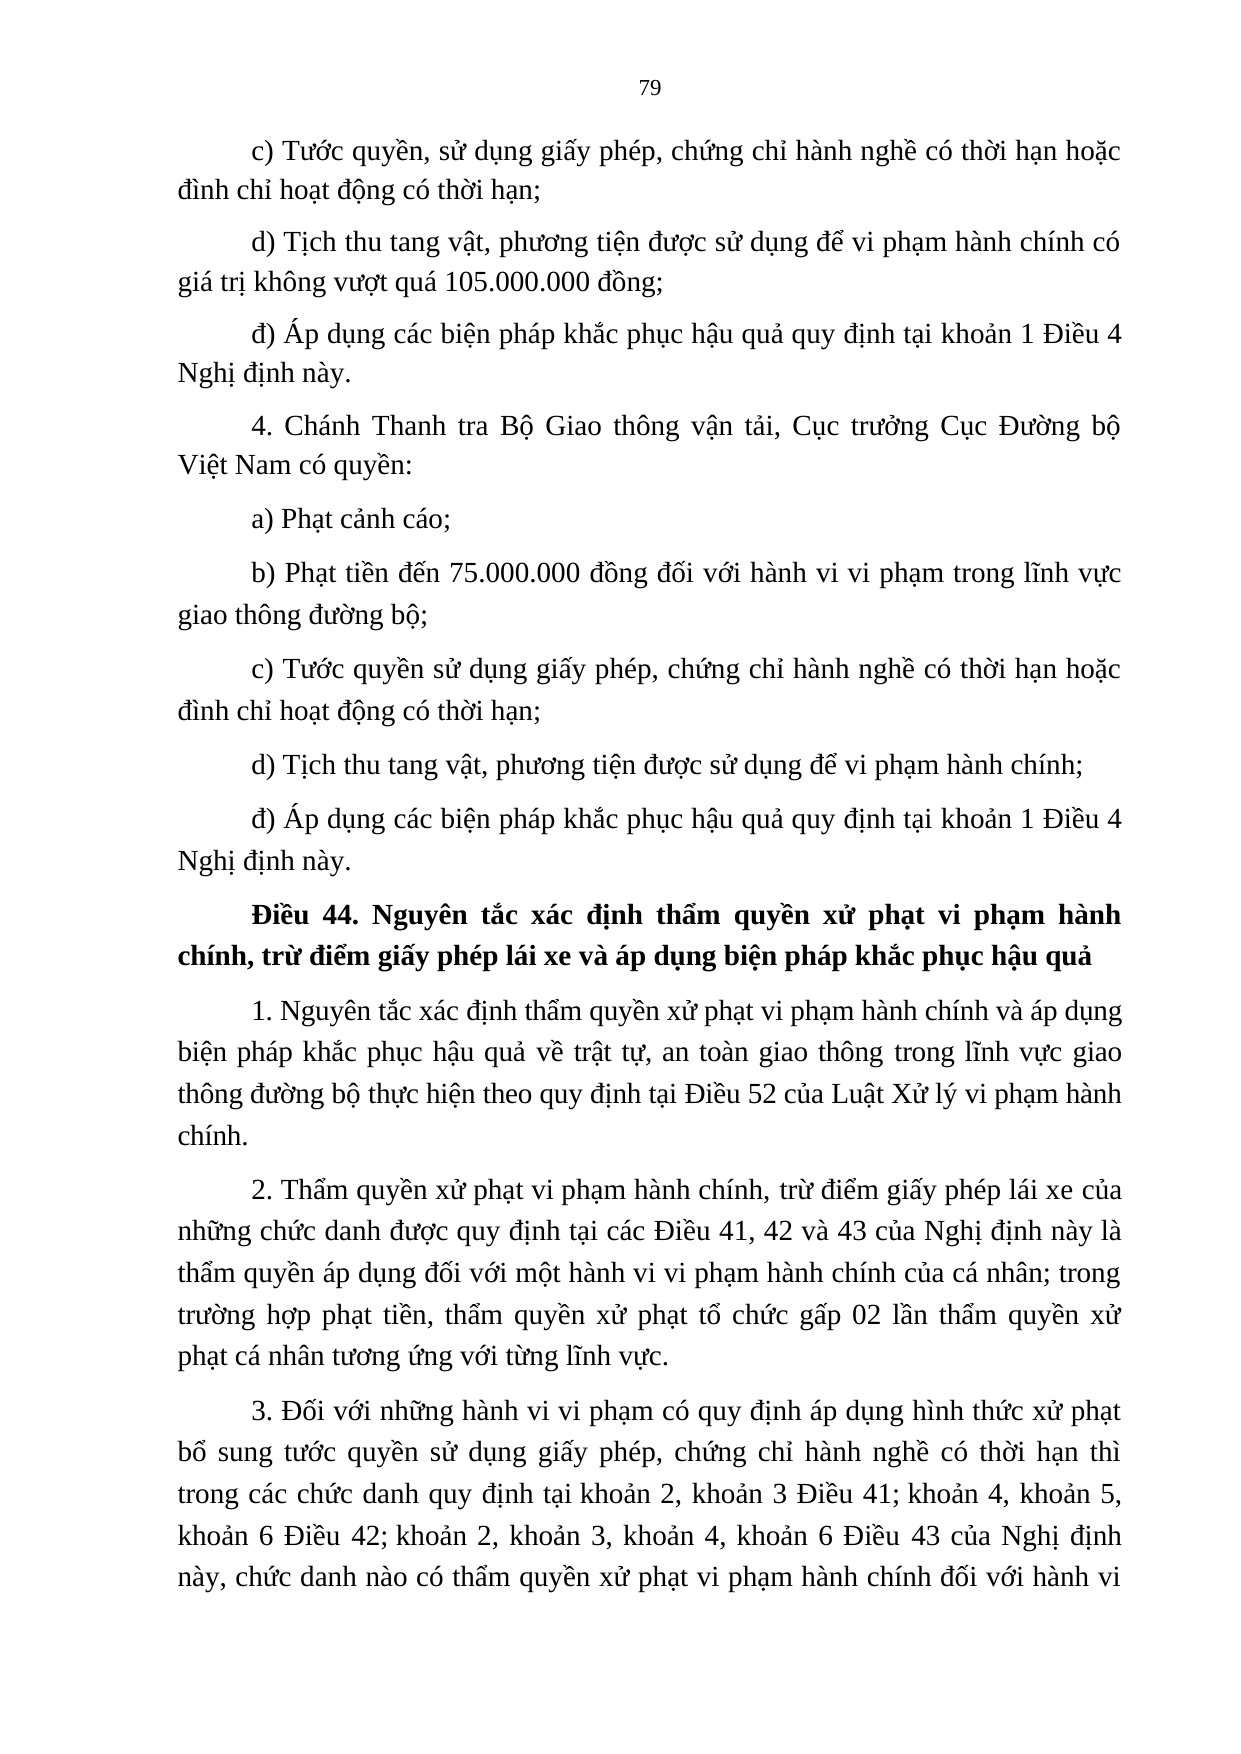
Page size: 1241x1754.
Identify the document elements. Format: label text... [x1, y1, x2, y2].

text d) Tịch thu tang vật, phương tiện được sử dụng để vi phạm hành chính có giá trị không vượt quá 105.000.000 đồng; [177, 220, 1122, 299]
text c) Tước quyền sử dụng giấy phép, chứng chỉ hành nghề có thời hạn hoặc đình chỉ hoạt động có thời hạn; [177, 645, 1122, 728]
text b) Phạt tiền đến 75.000.000 đồng đối với hành vi vi phạm trong lĩnh vực giao thông đường bộ; [177, 549, 1122, 632]
text đ) Áp dụng các biện pháp khắc phục hậu quả quy định tại khoản 1 Điều 4 Nghị định này. [177, 312, 1122, 391]
text đ) Áp dụng các biện pháp khắc phục hậu quả quy định tại khoản 1 Điều 4 Nghị định này. [177, 795, 1122, 878]
text c) Tước quyền, sử dụng giấy phép, chứng chỉ hành nghề có thời hạn hoặc đình chỉ hoạt động có thời hạn; [177, 128, 1122, 207]
text d) Tịch thu tang vật, phương tiện được sử dụng để vi phạm hành chính; [177, 741, 1122, 782]
text 1. Nguyên tắc xác định thẩm quyền xử phạt vi phạm hành chính và áp dụng biện pháp khắc phục hậu quả về trật tự, an toàn giao thông trong lĩnh vực giao thông đường bộ thực hiện theo quy định tại Điều 52 của Luật Xử lý vi phạm hành chính. [177, 987, 1122, 1153]
text 4. Chánh Thanh tra Bộ Giao thông vận tải, Cục trưởng Cục Đường bộ Việt Nam có quyền: [177, 403, 1122, 482]
text Điều 44. Nguyên tắc xác định thẩm quyền xử phạt vi phạm hành chính, trừ điểm giấy phép lái xe và áp dụng biện pháp khắc phục hậu quả [177, 891, 1122, 974]
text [177, 1387, 1122, 1595]
text a) Phạt cảnh cáo; [177, 495, 1122, 537]
text 2. Thẩm quyền xử phạt vi phạm hành chính, trừ điểm giấy phép lái xe của những chức danh được quy định tại các Điều 41, 42 và 43 của Nghị định này là thẩm quyền áp dụng đối với một hành vi vi phạm hành chính của cá nhân; trong trường hợp phạt tiền, thẩm quyền xử phạt tổ chức gấp 02 lần thẩm quyền xử phạt cá nhân tương ứng với từng lĩnh vực. [177, 1166, 1122, 1374]
